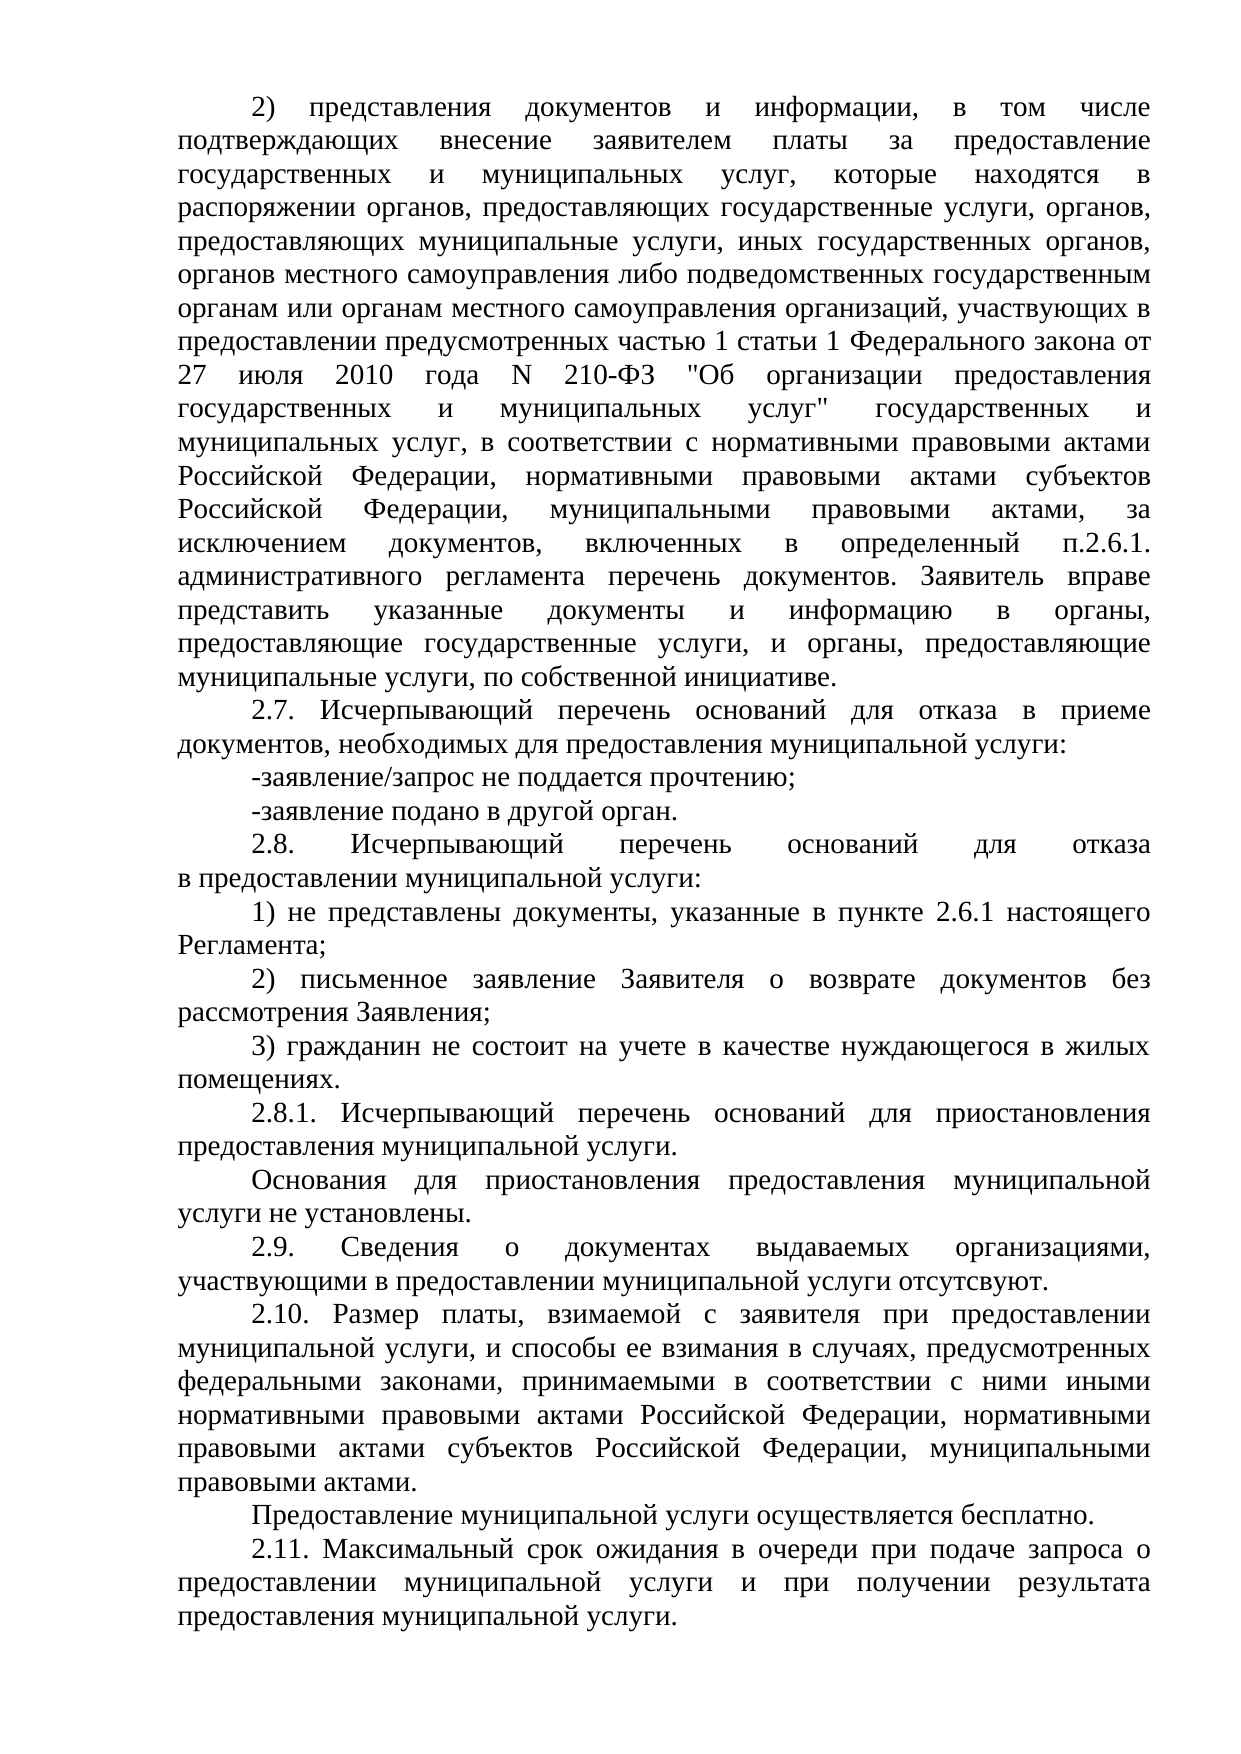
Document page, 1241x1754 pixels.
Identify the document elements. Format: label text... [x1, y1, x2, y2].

text Основания для приостановления предоставления муниципальной услуги не установлены. [177, 1162, 1152, 1229]
text 2.9. Сведения о документах выдаваемых организациями, участвующими в предоставлении муниципальной услуги отсутсвуют. [177, 1229, 1152, 1296]
text 2.8.1. Исчерпывающий перечень оснований для приостановления предоставления муниципальной услуги. [177, 1095, 1152, 1162]
text 2.8. Исчерпывающий перечень оснований для отказа в предоставлении муниципальной услуги: [177, 827, 1152, 894]
text 1) не представлены документы, указанные в пункте 2.6.1 настоящего Регламента; [177, 894, 1152, 961]
text -заявление подано в другой орган. [177, 793, 1152, 827]
text 2.7. Исчерпывающий перечень оснований для отказа в приеме документов, необходимых для предоставления муниципальной услуги: [177, 692, 1152, 759]
text 2) письменное заявление Заявителя о возврате документов без рассмотрения Заявления; [177, 961, 1152, 1028]
text 2.11. Максимальный срок ожидания в очереди при подаче запроса о предоставлении муниципальной услуги и при получении результата предоставления муниципальной услуги. [177, 1531, 1152, 1632]
text 2.10. Размер платы, взимаемой с заявителя при предоставлении муниципальной услуги, и способы ее взимания в случаях, предусмотренных федеральными законами, принимаемыми в соответствии с ними иными нормативными правовыми актами Российской Федерации, нормативными правовыми актами субъектов Российской Федерации, муниципальными правовыми актами. [177, 1296, 1152, 1497]
text 2) представления документов и информации, в том числе подтверждающих внесение заявителем платы за предоставление государственных и муниципальных услуг, которые находятся в распоряжении органов, предоставляющих государственные услуги, органов, предоставляющих муниципальные услуги, иных государственных органов, органов местного самоуправления либо подведомственных государственным органам или органам местного самоуправления организаций, участвующих в предоставлении предусмотренных частью 1 статьи 1 Федерального закона от 27 июля 2010 года N 210-ФЗ "Об организации предоставления государственных и муниципальных услуг" государственных и муниципальных услуг, в соответствии с нормативными правовыми актами Российской Федерации, нормативными правовыми актами субъектов Российской Федерации, муниципальными правовыми актами, за исключением документов, включенных в определенный п.2.6.1. административного регламента перечень документов. Заявитель вправе представить указанные документы и информацию в органы, предоставляющие государственные услуги, и органы, предоставляющие муниципальные услуги, по собственной инициативе. [177, 89, 1152, 692]
text 3) гражданин не состоит на учете в качестве нуждающегося в жилых помещениях. [177, 1028, 1152, 1095]
text Предоставление муниципальной услуги осуществляется бесплатно. [177, 1497, 1152, 1531]
text -заявление/запрос не поддается прочтению; [177, 759, 1152, 793]
